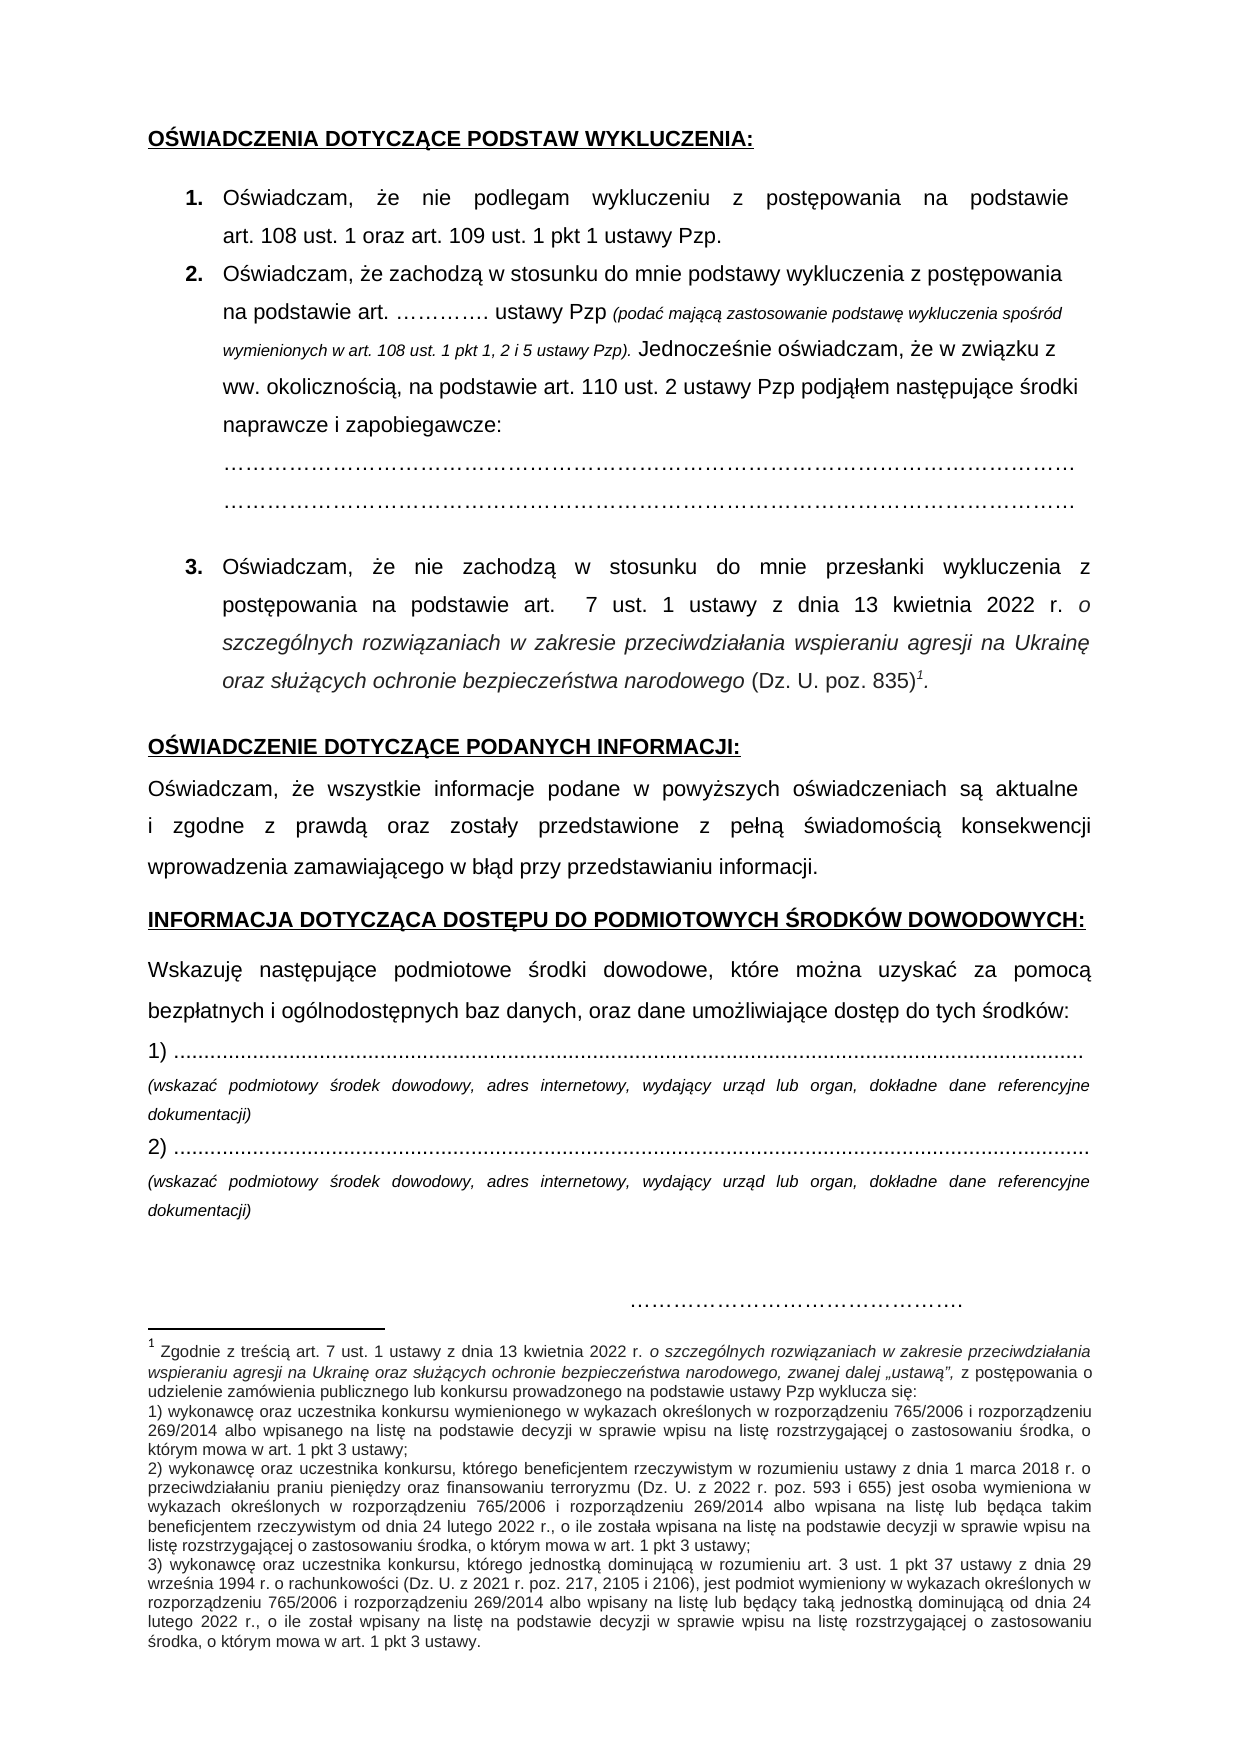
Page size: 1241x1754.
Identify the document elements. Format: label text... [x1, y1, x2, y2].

text Wskazuję następujące podmiotowe środki dowodowe, które można uzyskać za pomocą bezpłatnych i ogólnodostępnych baz danych, oraz dane umożliwiające dostęp do tych środków: [148, 957, 1093, 1024]
text OŚWIADCZENIE DOTYCZĄCE PODANYCH INFORMACJI: [148, 734, 1093, 759]
text Oświadczam, że wszystkie informacje podane w powyższych oświadczeniach są aktualne i zgodne z prawdą oraz zostały przedstawione z pełną świadomością konsekwencji wprowadzenia zamawiającego w błąd przy przedstawianiu informacji. [148, 776, 1093, 881]
list Oświadczam, że nie podlegam wykluczeniu z postępowania na podstawie art. 108 ust. 1 oraz art. 109 ust. 1 pkt 1 ustawy Pzp. [185, 185, 1093, 248]
text INFORMACJA DOTYCZĄCA DOSTĘPU DO PODMIOTOWYCH ŚRODKÓW DOWODOWYCH: [148, 907, 1093, 932]
text 2) ....................................................................................................................................................... [148, 1134, 1093, 1159]
text 1) ...................................................................................................................................................... [148, 1038, 1093, 1064]
text OŚWIADCZENIA DOTYCZĄCE PODSTAW WYKLUCZENIA: [148, 126, 1093, 151]
list Oświadczam, że zachodzą w stosunku do mnie podstawy wykluczenia z postępowania na podstawie art. …………. ustawy Pzp (podać mającą zastosowanie podstawę wykluczenia spośród wymienionych w art. 108 ust. 1 pkt 1, 2 i 5 ustawy Pzp). Jednocześnie oświadczam, że w związku z ww. okolicznością, na podstawie art. 110 ust. 2 ustawy Pzp podjąłem następujące środki naprawcze i zapobiegawcze: ……………………………………………………………………………………………………………………………………………………………………………………………………………… [185, 261, 1093, 513]
text (wskazać podmiotowy środek dowodowy, adres internetowy, wydający urząd lub organ, dokładne dane referencyjne dokumentacji) [148, 1172, 1093, 1219]
list Oświadczam, że nie zachodzą w stosunku do mnie przesłanki wykluczenia z postępowania na podstawie art. 7 ust. 1 ustawy z dnia 13 kwietnia 2022 r. o szczególnych rozwiązaniach w zakresie przeciwdziałania wspieraniu agresji na Ukrainę oraz służących ochronie bezpieczeństwa narodowego (Dz. U. poz. 835). [185, 554, 1093, 693]
text (wskazać podmiotowy środek dowodowy, adres internetowy, wydający urząd lub organ, dokładne dane referencyjne dokumentacji) [148, 1076, 1093, 1124]
text ………………………………………. [148, 1287, 1093, 1312]
